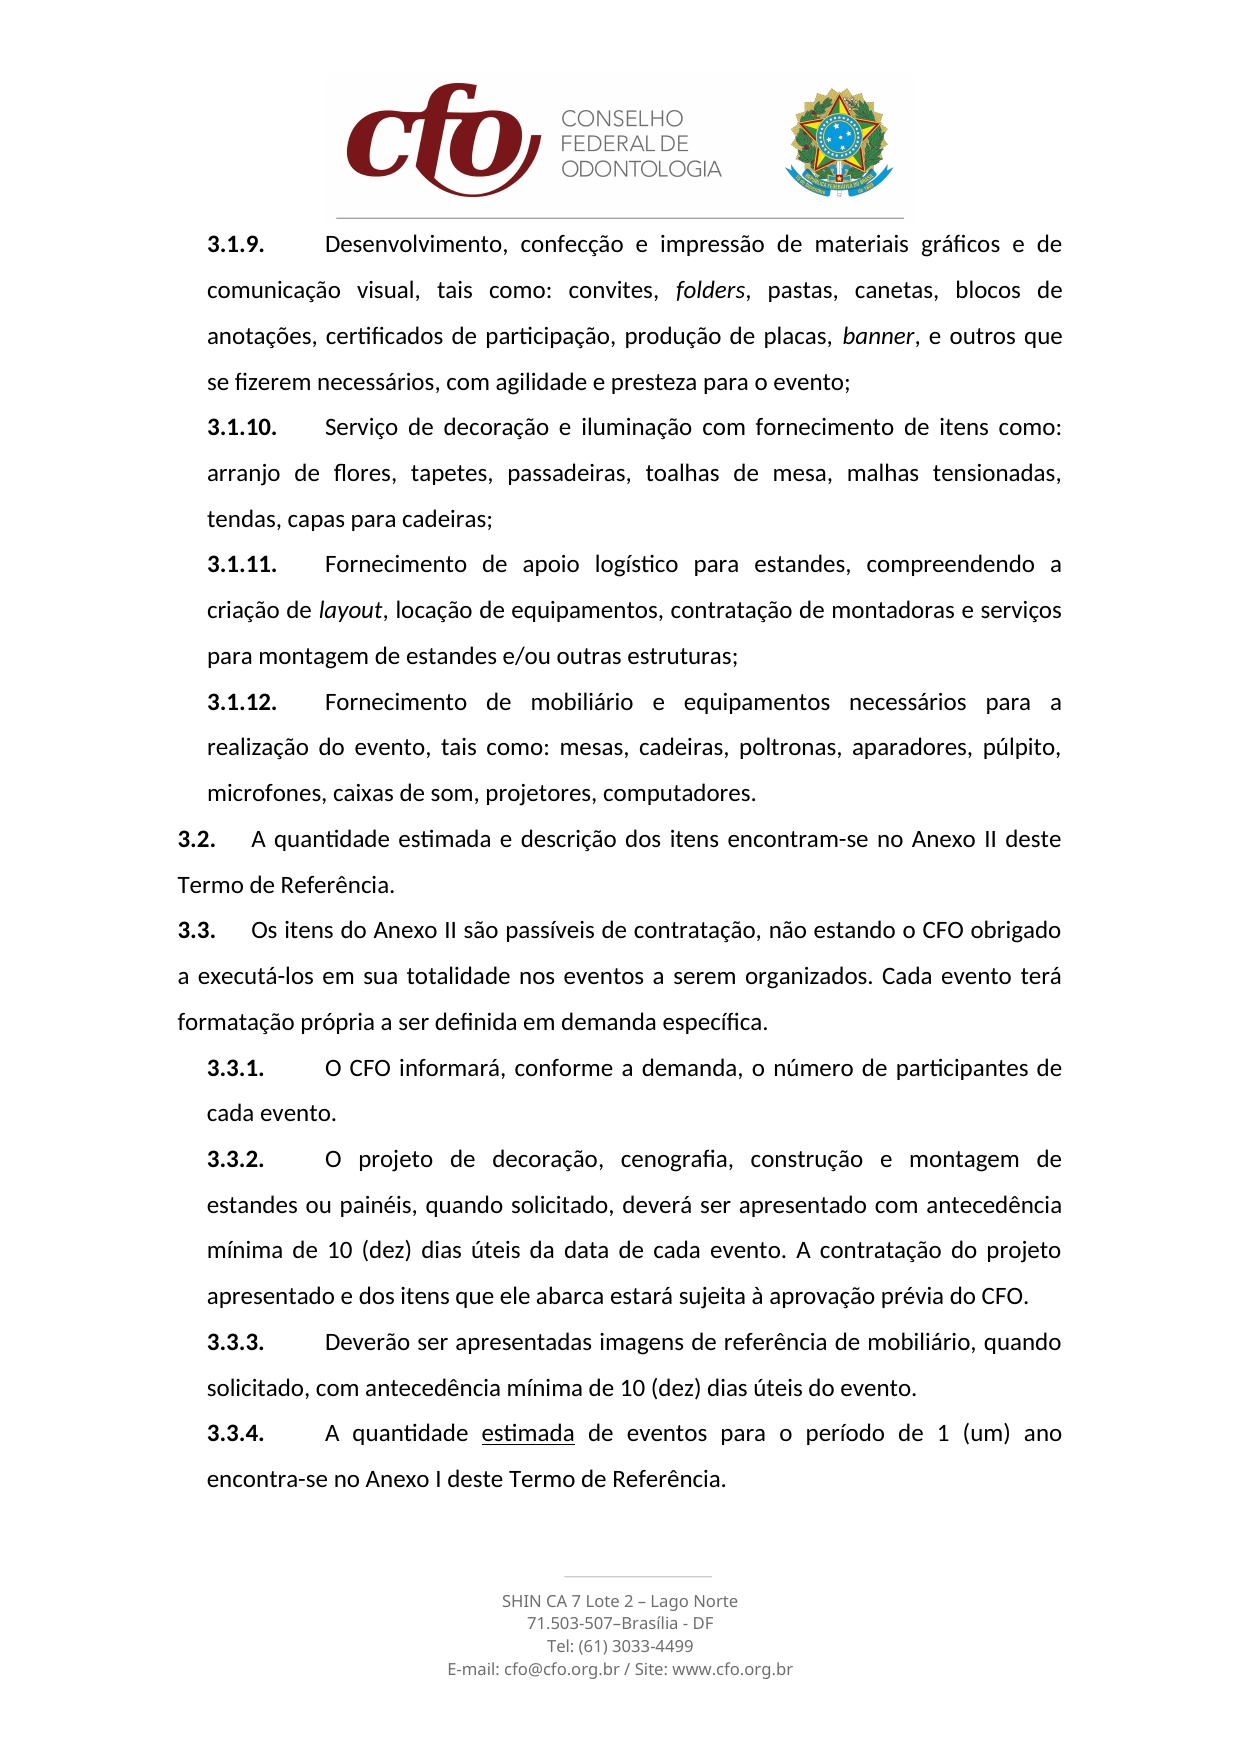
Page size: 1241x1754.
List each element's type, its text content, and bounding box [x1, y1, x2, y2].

picture [324, 73, 916, 229]
list Fornecimento de mobiliário e equipamentos necessários para a realização do evento, tais como: mesas, cadeiras, poltronas, aparadores, púlpito, microfones, caixas de som, projetores, computadores. [207, 686, 1063, 808]
list Fornecimento de apoio logístico para estandes, compreendendo a criação de layout, locação de equipamentos, contratação de montadoras e serviços para montagem de estandes e/ou outras estruturas; [207, 549, 1063, 671]
list Os itens do Anexo II são passíveis de contratação, não estando o CFO obrigado a executá-los em sua totalidade nos eventos a serem organizados. Cada evento terá formatação própria a ser definida em demanda específica. [177, 914, 1063, 1036]
list Desenvolvimento, confecção e impressão de materiais gráficos e de comunicação visual, tais como: convites, folders, pastas, canetas, blocos de anotações, certificados de participação, produção de placas, banner, e outros que se fizerem necessários, com agilidade e presteza para o evento; [207, 228, 1063, 396]
list O projeto de decoração, cenografia, construção e montagem de estandes ou painéis, quando solicitado, deverá ser apresentado com antecedência mínima de 10 (dez) dias úteis da data de cada evento. A contratação do projeto apresentado e dos itens que ele abarca estará sujeita à aprovação prévia do CFO. [207, 1143, 1063, 1311]
list Serviço de decoração e iluminação com fornecimento de itens como: arranjo de flores, tapetes, passadeiras, toalhas de mesa, malhas tensionadas, tendas, capas para cadeiras; [207, 411, 1063, 533]
list Deverão ser apresentadas imagens de referência de mobiliário, quando solicitado, com antecedência mínima de 10 (dez) dias úteis do evento. [207, 1326, 1063, 1402]
list O CFO informará, conforme a demanda, o número de participantes de cada evento. [207, 1052, 1063, 1128]
list A quantidade estimada e descrição dos itens encontram-se no Anexo II deste Termo de Referência. [177, 823, 1063, 899]
list A quantidade estimada de eventos para o período de 1 (um) ano encontra-se no Anexo I deste Termo de Referência. [207, 1417, 1063, 1494]
